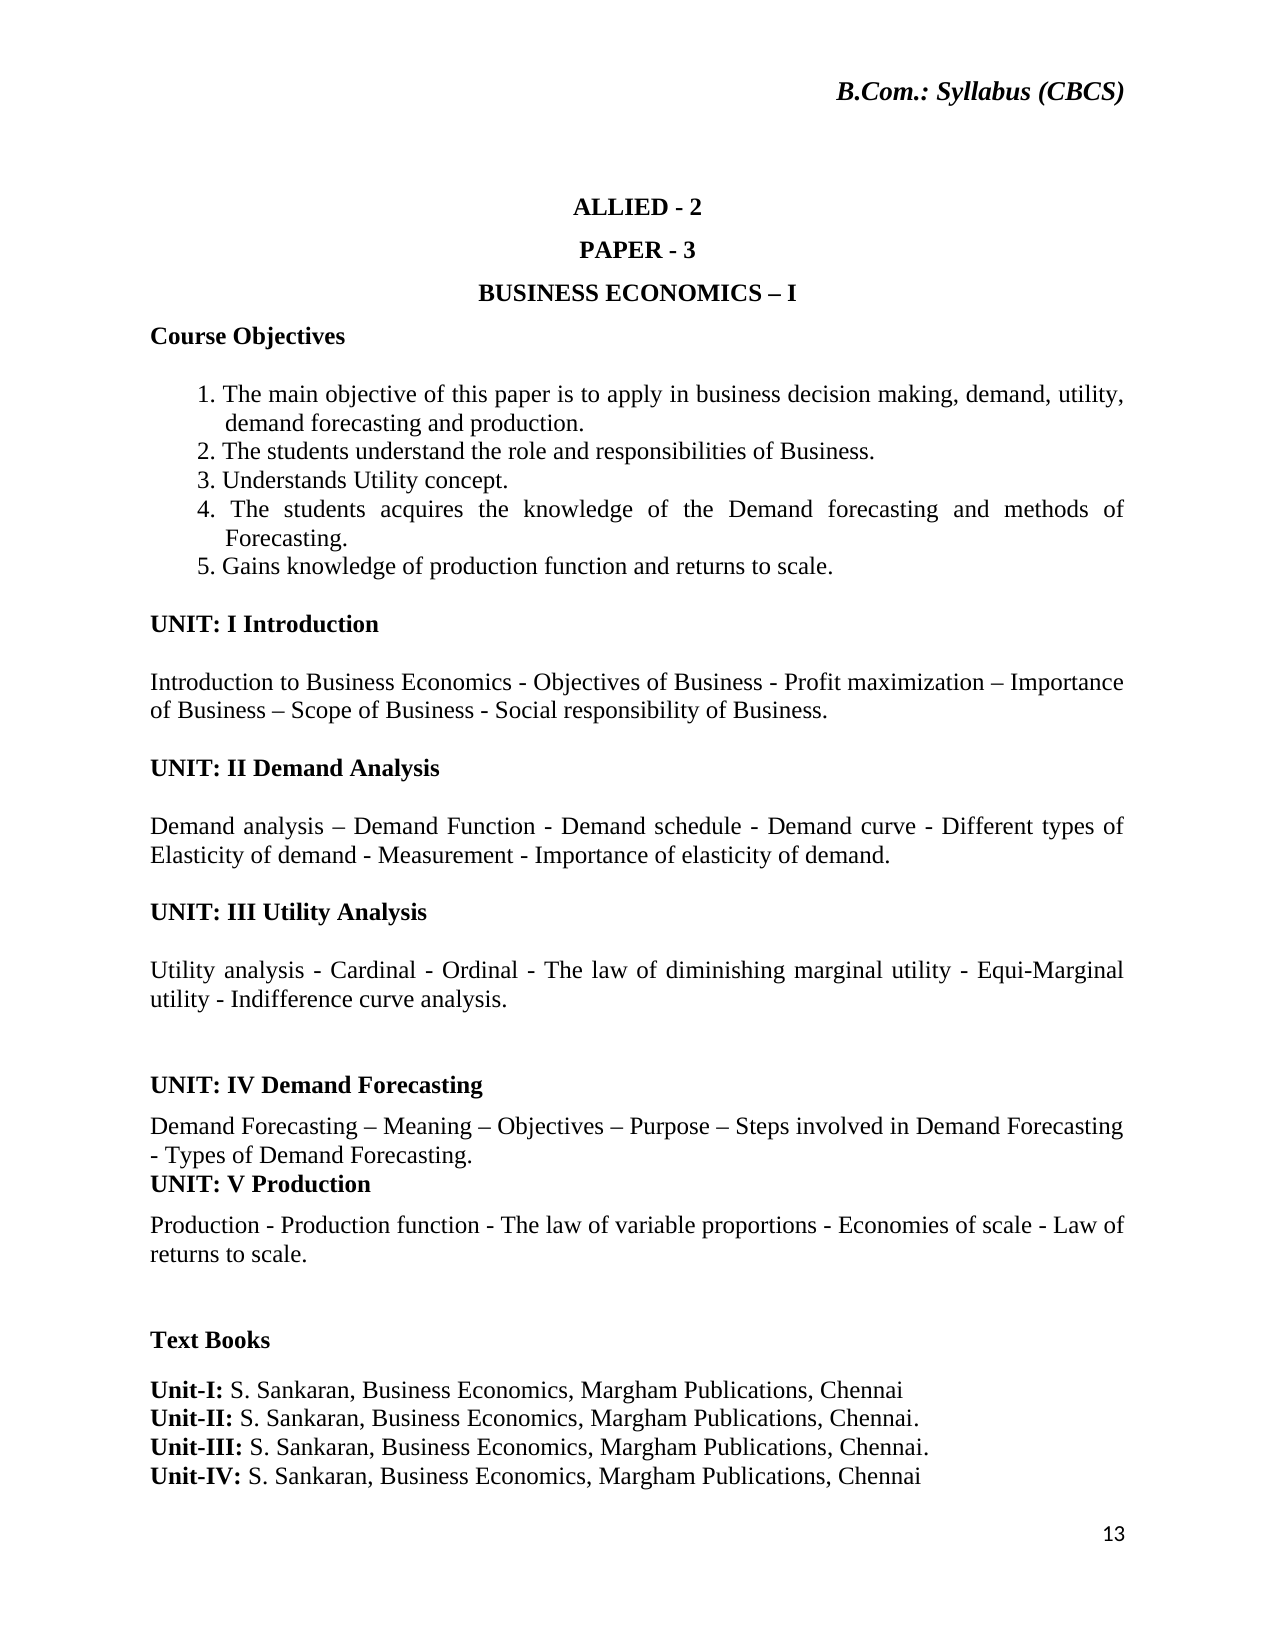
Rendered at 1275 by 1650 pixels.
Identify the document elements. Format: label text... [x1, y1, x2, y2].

text Demand Forecasting – Meaning – Objectives – Purpose – Steps involved in Demand Forecasting - Types of Demand Forecasting. [150, 1111, 1125, 1169]
text Unit-II: S. Sankaran, Business Economics, Margham Publications, Chennai. [150, 1403, 1125, 1432]
text ALLIED - 2 [150, 192, 1125, 220]
text UNIT: V Production [150, 1169, 1125, 1198]
text BUSINESS ECONOMICS – I [150, 278, 1125, 307]
text Unit-III: S. Sankaran, Business Economics, Margham Publications, Chennai. [150, 1432, 1125, 1461]
text 1. The main objective of this paper is to apply in business decision making, demand, utility, demand forecasting and production. [197, 379, 1125, 436]
text Course Objectives [150, 321, 1125, 350]
text PAPER - 3 [150, 235, 1125, 263]
text UNIT: IV Demand Forecasting [150, 1070, 1125, 1099]
text 5. Gains knowledge of production function and returns to scale. [150, 551, 1125, 580]
text Text Books [150, 1325, 1125, 1354]
text Utility analysis - Cardinal - Ordinal - The law of diminishing marginal utility - Equi-Marginal utility - Indifference curve analysis. [150, 955, 1125, 1013]
text Demand analysis – Demand Function - Demand schedule - Demand curve - Different types of Elasticity of demand - Measurement - Importance of elasticity of demand. [150, 811, 1125, 868]
text Production - Production function - The law of variable proportions - Economies of scale - Law of returns to scale. [150, 1210, 1125, 1268]
text 4. The students acquires the knowledge of the Demand forecasting and methods of Forecasting. [197, 494, 1125, 551]
text 3. Understands Utility concept. [197, 465, 1125, 494]
text UNIT: II Demand Analysis [150, 753, 1125, 782]
text UNIT: III Utility Analysis [150, 897, 1125, 926]
text Introduction to Business Economics - Objectives of Business - Profit maximization – Importance of Business – Scope of Business - Social responsibility of Business. [150, 667, 1125, 724]
text Unit-IV: S. Sankaran, Business Economics, Margham Publications, Chennai [150, 1461, 1125, 1490]
text Unit-I: S. Sankaran, Business Economics, Margham Publications, Chennai [150, 1375, 1125, 1403]
text 2. The students understand the role and responsibilities of Business. [197, 436, 1125, 465]
text UNIT: I Introduction [150, 609, 1125, 638]
